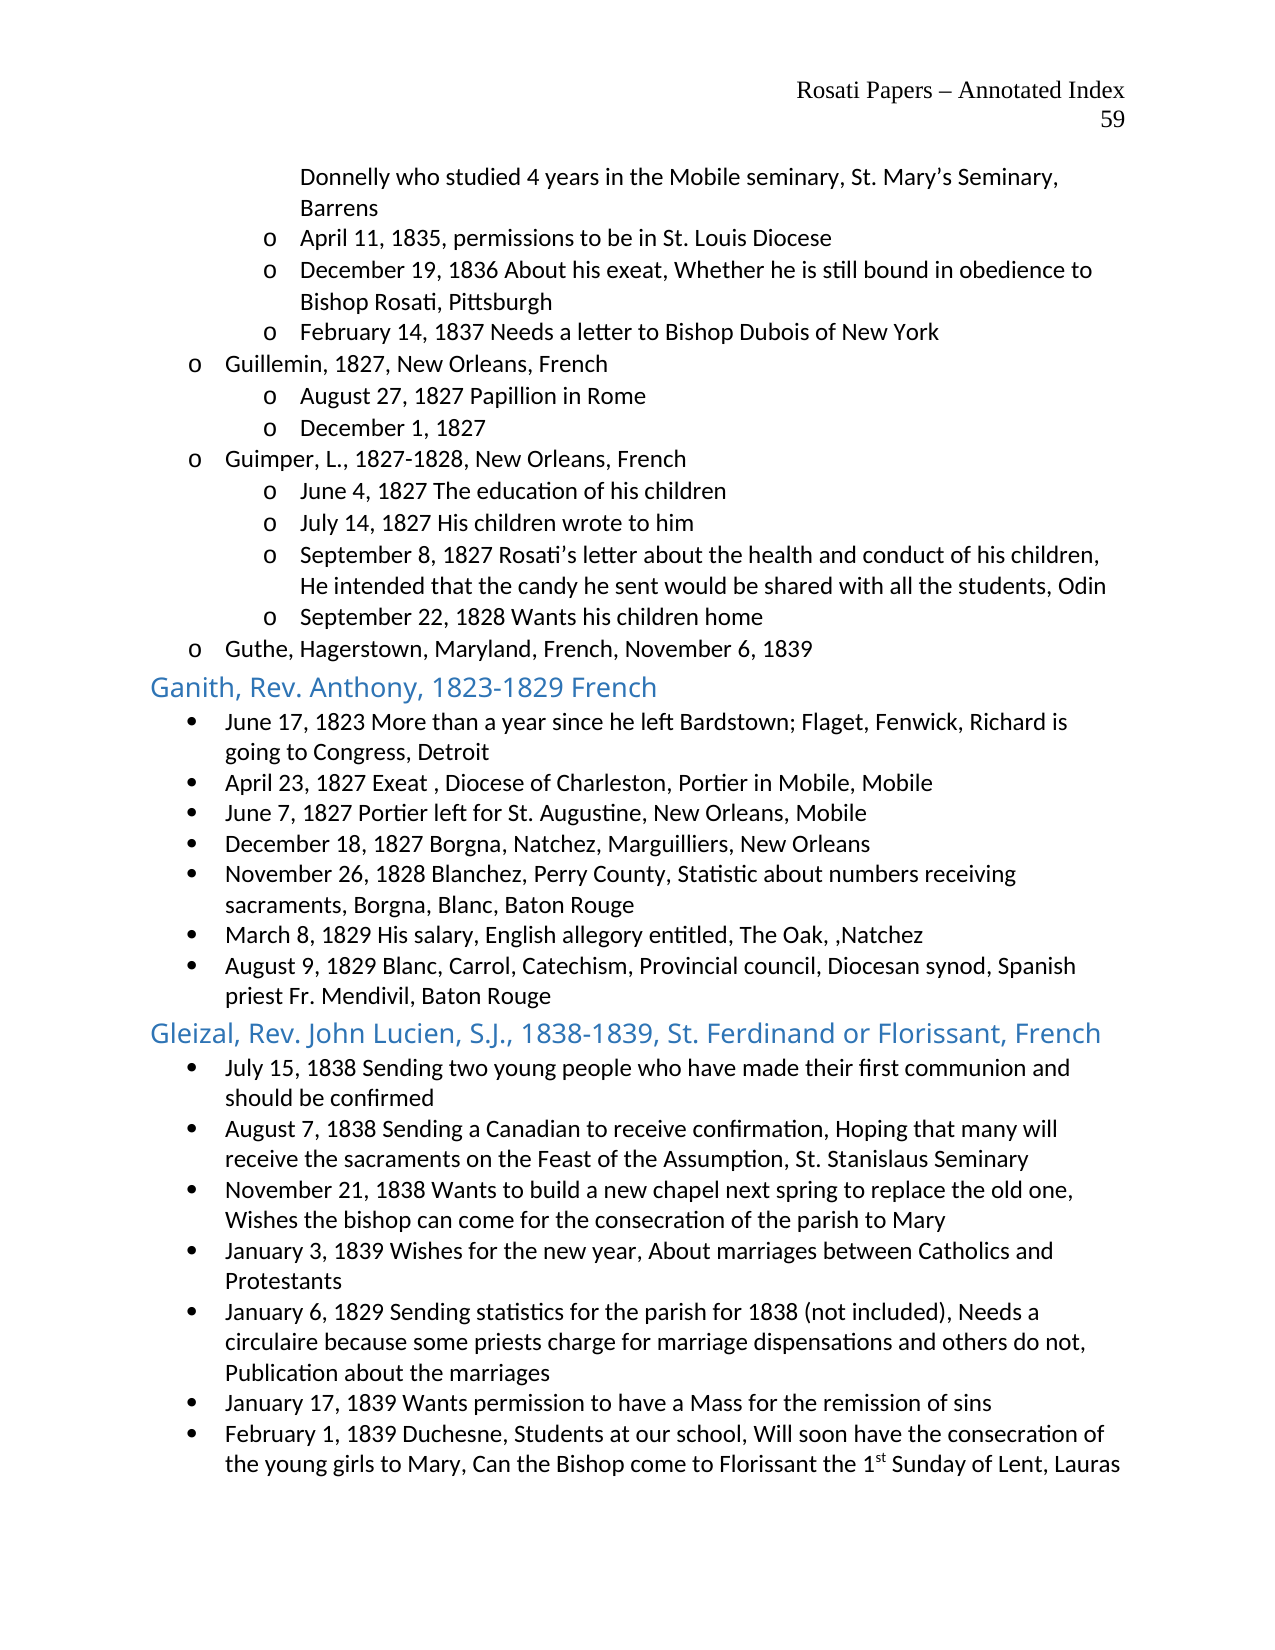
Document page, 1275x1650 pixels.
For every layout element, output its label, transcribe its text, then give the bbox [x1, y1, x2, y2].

list April 23, 1827 Exeat , Diocese of Charleston, Portier in Mobile, Mobile [187, 767, 1125, 797]
list July 15, 1838 Sending two young people who have made their first communion and should be confirmed [187, 1052, 1125, 1113]
list April 11, 1835, permissions to be in St. Louis Diocese [262, 222, 1125, 254]
list December 19, 1836 About his exeat, Whether he is still bound in obedience to Bishop Rosati, Pittsburgh [262, 254, 1125, 316]
list July 14, 1827 His children wrote to him [262, 507, 1125, 539]
list September 22, 1828 Wants his children home [262, 601, 1125, 633]
list February 14, 1837 Needs a letter to Bishop Dubois of New York [262, 316, 1125, 348]
list Guthe, Hagerstown, Maryland, French, November 6, 1839 [187, 633, 1125, 664]
subtitle Gleizal, Rev. John Lucien, S.J., 1838-1839, St. Ferdinand or Florissant, French [150, 1015, 1125, 1052]
list January 17, 1839 Wants permission to have a Mass for the remission of sins [187, 1388, 1125, 1418]
list August 27, 1827 Papillion in Rome [262, 380, 1125, 412]
list December 1, 1827 [262, 412, 1125, 443]
list June 7, 1827 Portier left for St. Augustine, New Orleans, Mobile [187, 797, 1125, 828]
list Guillemin, 1827, New Orleans, French [187, 348, 1125, 380]
list August 9, 1829 Blanc, Carrol, Catechism, Provincial council, Diocesan synod, Spanish priest Fr. Mendivil, Baton Rouge [187, 950, 1125, 1011]
list August 7, 1838 Sending a Canadian to receive confirmation, Hoping that many will receive the sacraments on the Feast of the Assumption, St. Stanislaus Seminary [187, 1113, 1125, 1174]
list February 1, 1839 Duchesne, Students at our school, Will soon have the consecration of the young girls to Mary, Can the Bishop come to Florissant the 1st Sunday of Lent, Lauras [187, 1418, 1125, 1479]
list September 8, 1827 Rosati’s letter about the health and conduct of his children, He intended that the candy he sent would be shared with all the students, Odin [262, 539, 1125, 601]
list November 21, 1838 Wants to build a new chapel next spring to replace the old one, Wishes the bishop can come for the consecration of the parish to Mary [187, 1174, 1125, 1235]
list Guimper, L., 1827-1828, New Orleans, French [187, 443, 1125, 475]
subtitle Ganith, Rev. Anthony, 1823-1829 French [150, 669, 1125, 706]
list June 4, 1827 The education of his children [262, 475, 1125, 507]
list December 18, 1827 Borgna, Natchez, Marguilliers, New Orleans [187, 828, 1125, 858]
list March 8, 1829 His salary, English allegory entitled, The Oak, ,Natchez [187, 919, 1125, 950]
list November 26, 1828 Blanchez, Perry County, Statistic about numbers receiving sacraments, Borgna, Blanc, Baton Rouge [187, 858, 1125, 919]
list January 3, 1839 Wishes for the new year, About marriages between Catholics and Protestants [187, 1235, 1125, 1296]
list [262, 161, 1125, 222]
list June 17, 1823 More than a year since he left Bardstown; Flaget, Fenwick, Richard is going to Congress, Detroit [187, 706, 1125, 767]
list January 6, 1829 Sending statistics for the parish for 1838 (not included), Needs a circulaire because some priests charge for marriage dispensations and others do not, Publication about the marriages [187, 1296, 1125, 1388]
